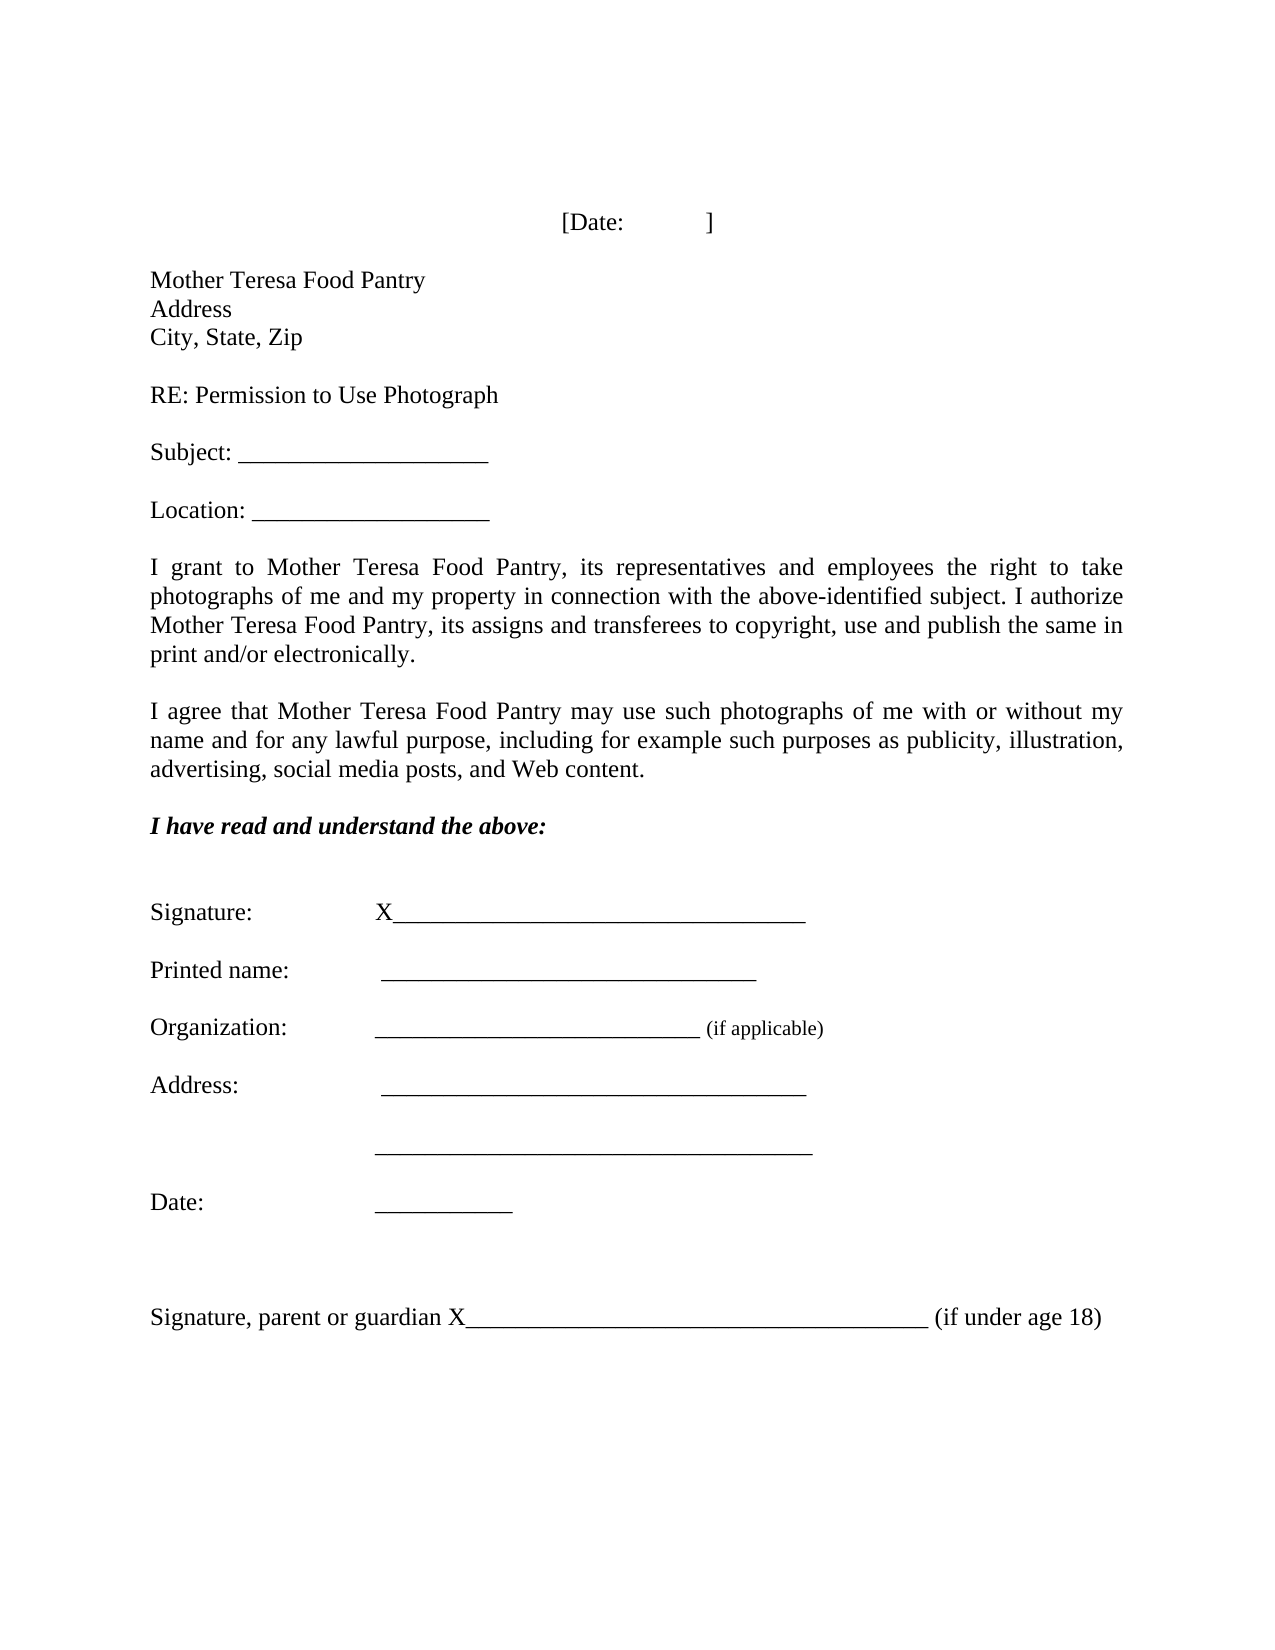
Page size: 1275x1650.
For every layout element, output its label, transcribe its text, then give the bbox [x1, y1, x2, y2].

text Address [150, 294, 1125, 322]
text Date: ___________ [150, 1187, 1125, 1216]
text I agree that Mother Teresa Food Pantry may use such photographs of me with or without my name and for any lawful purpose, including for example such purposes as publicity, illustration, advertising, social media posts, and Web content. [150, 696, 1125, 782]
text Printed name: ______________________________ [150, 955, 1125, 984]
text RE: Permission to Use Photograph [150, 380, 1125, 409]
text Signature: X_________________________________ [150, 897, 1125, 926]
text [Date: ] [150, 207, 1125, 236]
text Mother Teresa Food Pantry [150, 265, 1125, 294]
text Address: __________________________________ [150, 1070, 1125, 1099]
text Location: ___________________ [150, 495, 1125, 524]
text City, State, Zip [150, 322, 1125, 351]
text ___________________________________ [150, 1129, 1125, 1158]
text I have read and understand the above: [150, 811, 1125, 840]
text Subject: ____________________ [150, 437, 1125, 466]
text Organization: __________________________ (if applicable) [150, 1012, 1125, 1041]
text I grant to Mother Teresa Food Pantry, its representatives and employees the right to take photographs of me and my property in connection with the above-identified subject. I authorize Mother Teresa Food Pantry, its assigns and transferees to copyright, use and publish the same in print and/or electronically. [150, 552, 1125, 667]
text Signature, parent or guardian X_____________________________________ (if under age 18) [150, 1302, 1125, 1331]
